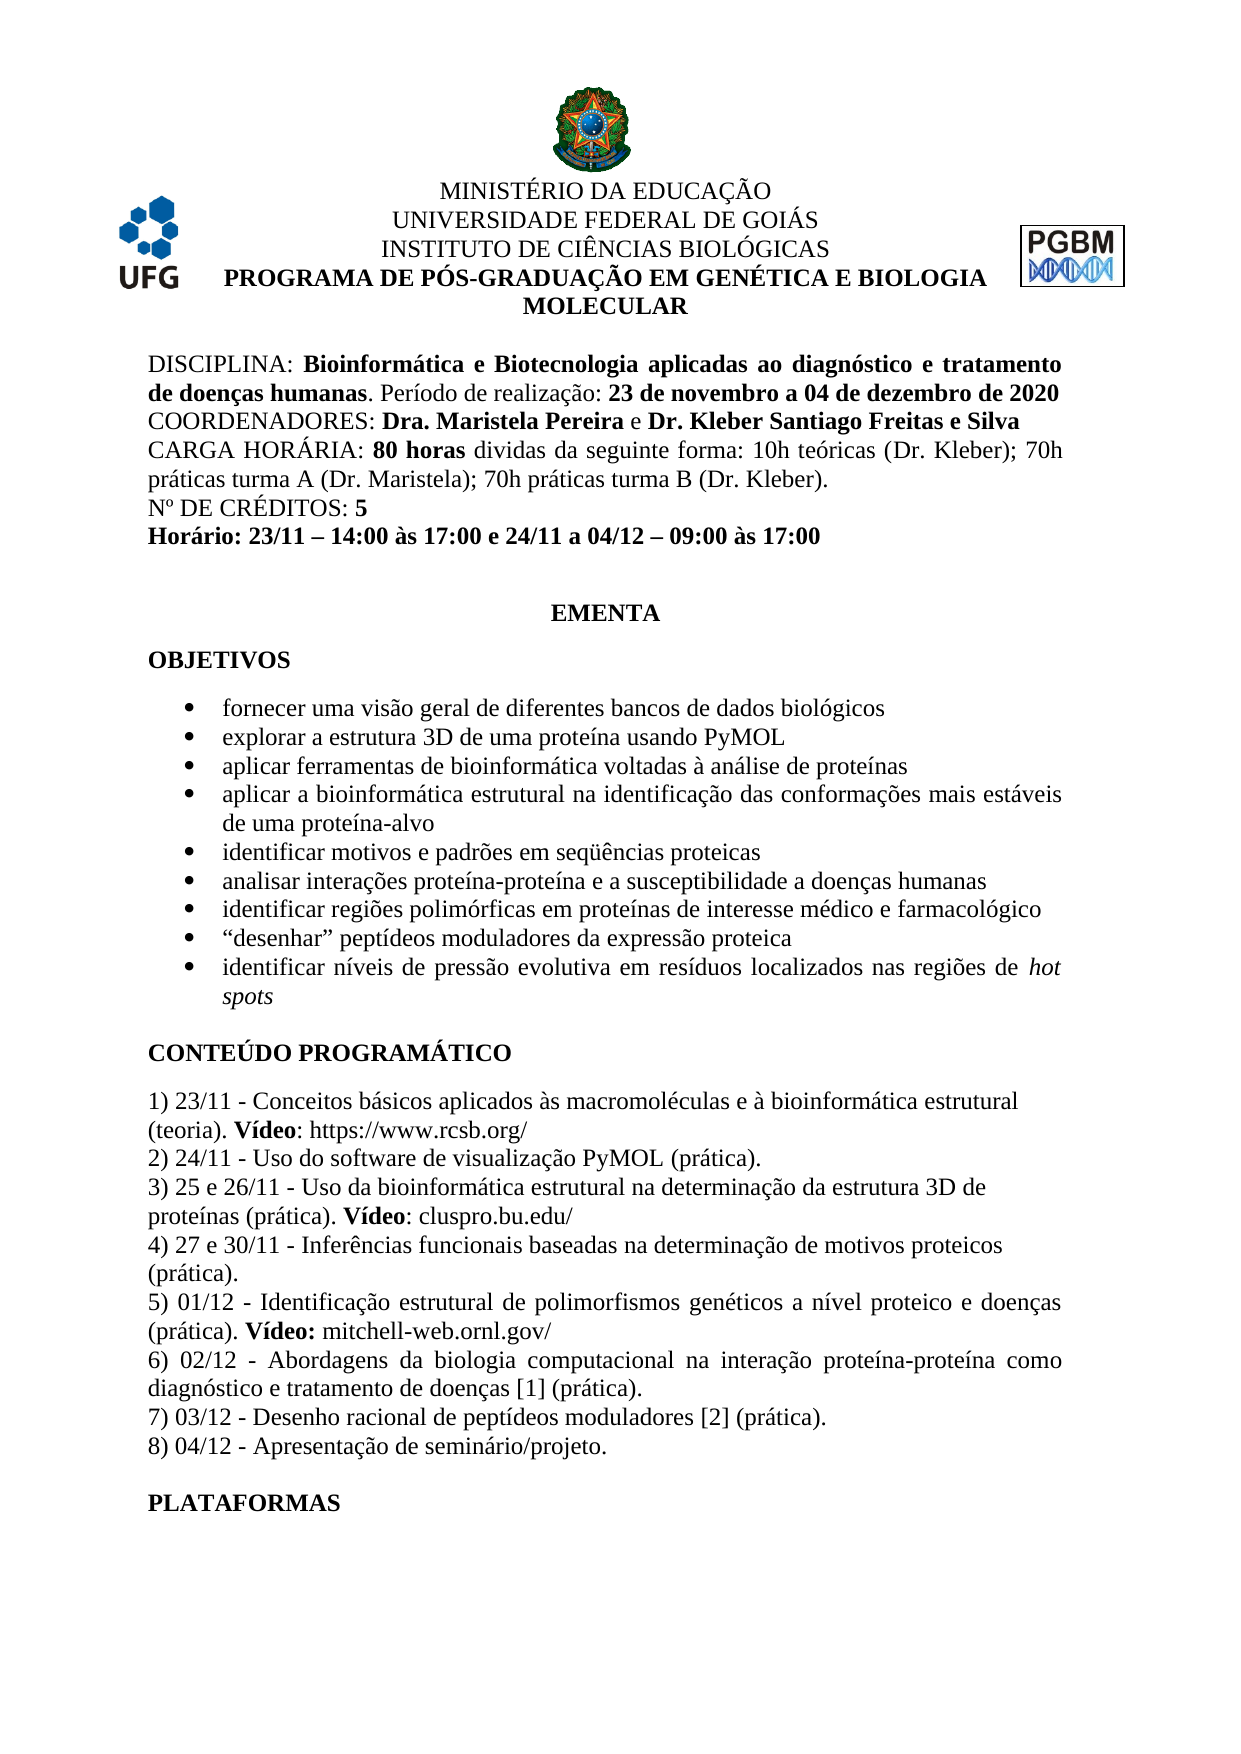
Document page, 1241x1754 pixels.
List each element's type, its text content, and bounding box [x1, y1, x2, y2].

text CONTEÚDO PROGRAMÁTICO [148, 1038, 1063, 1067]
list “desenhar” peptídeos moduladores da expressão proteica [185, 923, 1063, 952]
text 6) 02/12 - Abordagens da biologia computacional na interação proteína-proteína como diagnóstico e tratamento de doenças [1] (prática). [148, 1345, 1063, 1402]
text 3) 25 e 26/11 - Uso da bioinformática estrutural na determinação da estrutura 3D de proteínas (prática). Vídeo: cluspro.bu.edu/ [148, 1172, 1063, 1230]
text 8) 04/12 - Apresentação de seminário/projeto. [148, 1431, 1063, 1460]
text EMENTA [148, 598, 1063, 627]
text 1) 23/11 - Conceitos básicos aplicados às macromoléculas e à bioinformática estrutural (teoria). Vídeo: https://www.rcsb.org/ [148, 1086, 1063, 1143]
text PLATAFORMAS [148, 1488, 1063, 1517]
text 5) 01/12 - Identificação estrutural de polimorfismos genéticos a nível proteico e doenças (prática). Vídeo: mitchell-web.ornl.gov/ [148, 1287, 1063, 1345]
text CARGA HORÁRIA: 80 horas dividas da seguinte forma: 10h teóricas (Dr. Kleber); 70h práticas turma A (Dr. Maristela); 70h práticas turma B (Dr. Kleber). [148, 435, 1063, 493]
text Nº DE CRÉDITOS: 5 [148, 493, 1063, 521]
text 4) 27 e 30/11 - Inferências funcionais baseadas na determinação de motivos proteicos (prática). [148, 1230, 1063, 1287]
text OBJETIVOS [148, 646, 1063, 674]
list identificar motivos e padrões em seqüências proteicas [185, 837, 1063, 866]
list explorar a estrutura 3D de uma proteína usando PyMOL [185, 722, 1063, 751]
text MINISTÉRIO DA EDUCAÇÃO [148, 176, 1063, 205]
list aplicar ferramentas de bioinformática voltadas à análise de proteínas [185, 751, 1063, 779]
list aplicar a bioinformática estrutural na identificação das conformações mais estáveis de uma proteína-alvo [185, 779, 1063, 837]
text DISCIPLINA: Bioinformática e Biotecnologia aplicadas ao diagnóstico e tratamento de doenças humanas. Período de realização: 23 de novembro a 04 de dezembro de 2020 [148, 349, 1063, 406]
text 7) 03/12 - Desenho racional de peptídeos moduladores [2] (prática). [148, 1402, 1063, 1431]
text Horário: 23/11 – 14:00 às 17:00 e 24/11 a 04/12 – 09:00 às 17:00 [148, 521, 1063, 550]
picture [551, 86, 632, 174]
text COORDENADORES: Dra. Maristela Pereira e Dr. Kleber Santiago Freitas e Silva [148, 406, 1063, 435]
text 2) 24/11 - Uso do software de visualização PyMOL (prática). [148, 1143, 1063, 1172]
list identificar regiões polimórficas em proteínas de interesse médico e farmacológico [185, 894, 1063, 923]
text INSTITUTO DE CIÊNCIAS BIOLÓGICAS [192, 234, 1020, 263]
text PROGRAMA DE PÓS-GRADUAÇÃO EM GENÉTICA E BIOLOGIA MOLECULAR [148, 263, 1063, 320]
picture [109, 189, 192, 294]
list fornecer uma visão geral de diferentes bancos de dados biológicos [185, 693, 1063, 722]
list identificar níveis de pressão evolutiva em resíduos localizados nas regiões de hot spots [185, 952, 1063, 1009]
list analisar interações proteína-proteína e a susceptibilidade a doenças humanas [185, 866, 1063, 894]
text UNIVERSIDADE FEDERAL DE GOIÁS [192, 205, 1063, 234]
picture [1022, 226, 1123, 286]
